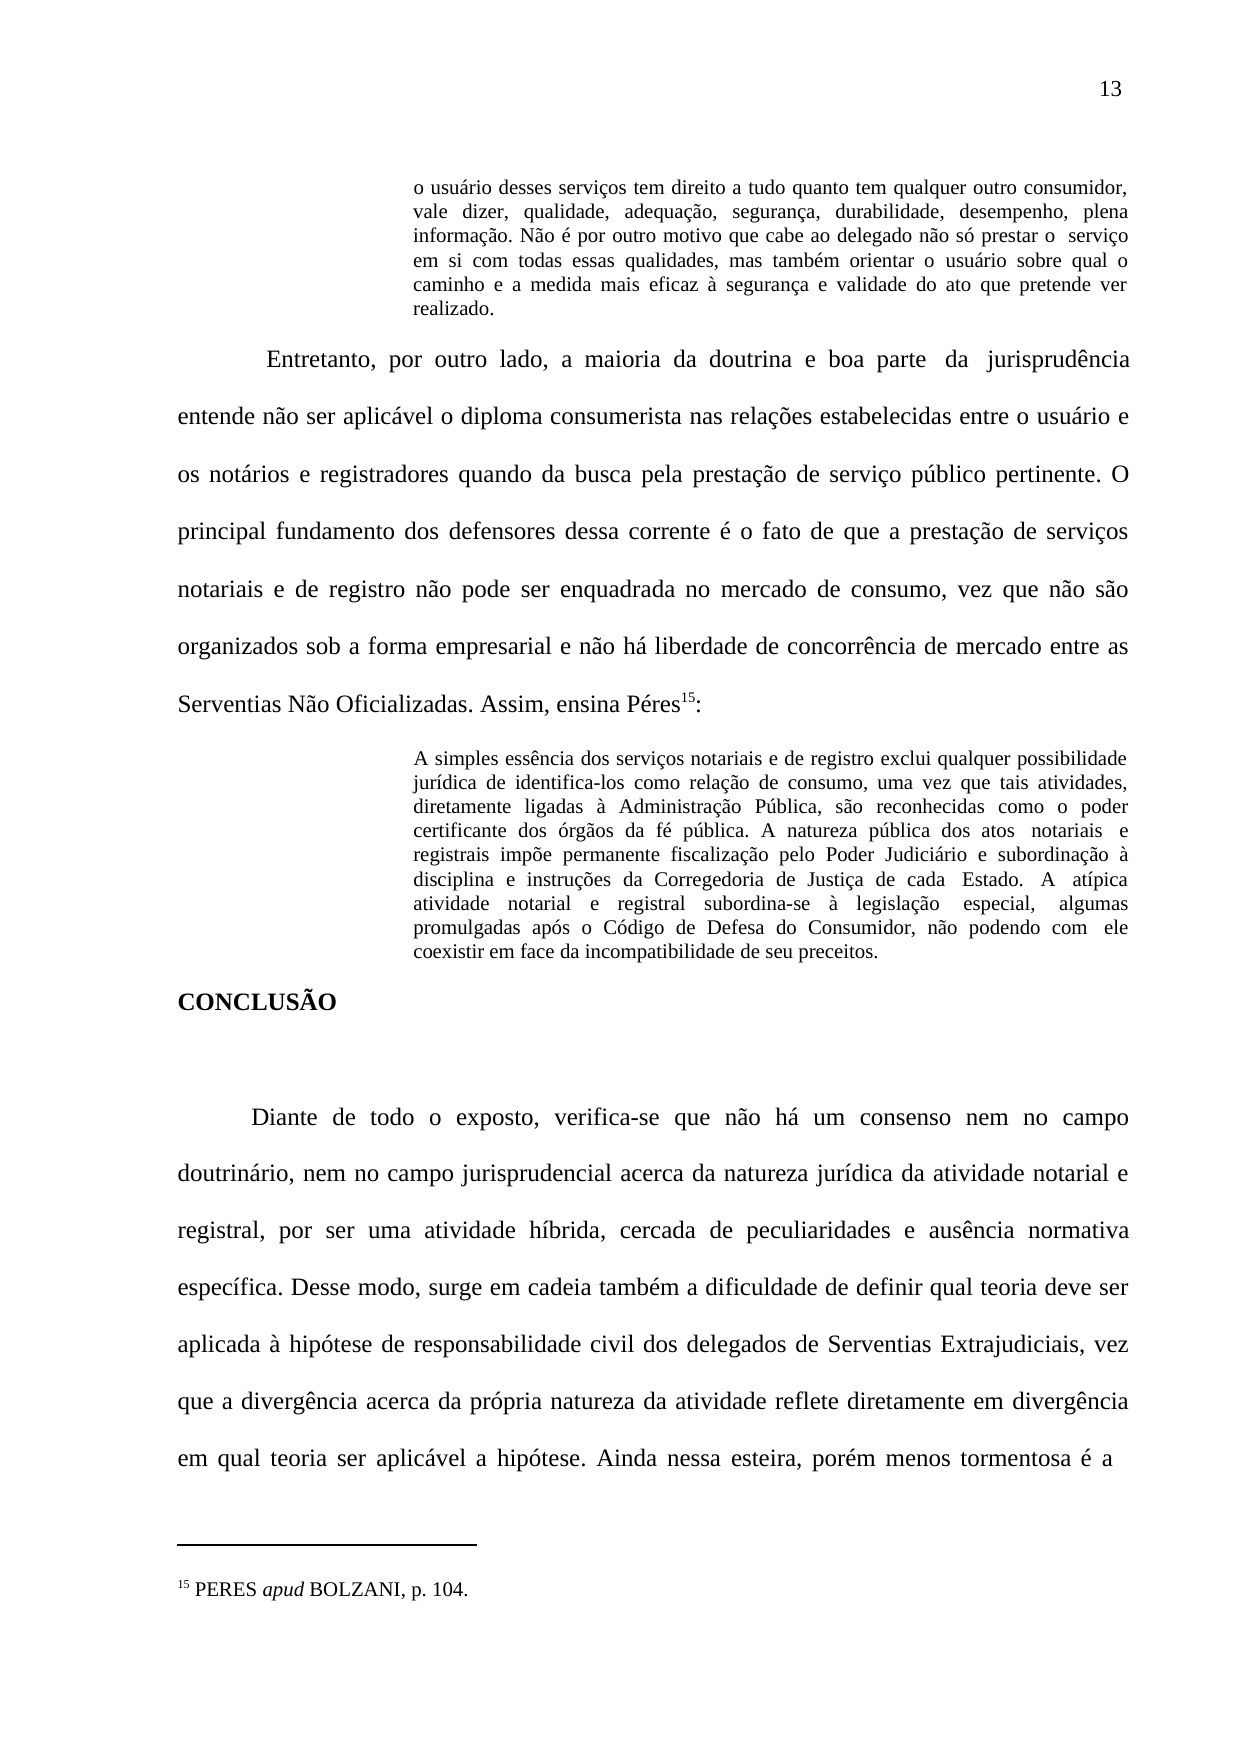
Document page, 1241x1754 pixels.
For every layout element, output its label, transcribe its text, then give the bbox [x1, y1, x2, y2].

text A simples essência dos serviços notariais e de registro exclui qualquer possibilidade jurídica de identifica-los como relação de consumo, uma vez que tais atividades, diretamente ligadas à Administração Pública, são reconhecidas como o poder certificante dos órgãos da fé pública. A natureza pública dos atos notariais e registrais impõe permanente fiscalização pelo Poder Judiciário e subordinação à disciplina e instruções da Corregedoria de Justiça de cada Estado. A atípica atividade notarial e registral subordina-se à legislação especial, algumas promulgadas após o Código de Defesa do Consumidor, não podendo com ele coexistir em face da incompatibilidade de seu preceitos. [413, 746, 1129, 963]
text Entretanto, por outro lado, a maioria da doutrina e boa parte da jurisprudência entende não ser aplicável o diploma consumerista nas relações estabelecidas entre o usuário e os notários e registradores quando da busca pela prestação de serviço público pertinente. O principal fundamento dos defensores dessa corrente é o fato de que a prestação de serviços notariais e de registro não pode ser enquadrada no mercado de consumo, vez que não são organizados sob a forma empresarial e não há liberdade de concorrência de mercado entre as Serventias Não Oficializadas. Assim, ensina Péres15: [177, 344, 1130, 717]
text 15 PERES apud BOLZANI, p. 104. [177, 1577, 1142, 1601]
subtitle CONCLUSÃO [177, 987, 1142, 1016]
text Diante de todo o exposto, verifica-se que não há um consenso nem no campo doutrinário, nem no campo jurisprudencial acerca da natureza jurídica da atividade notarial e registral, por ser uma atividade híbrida, cercada de peculiaridades e ausência normativa específica. Desse modo, surge em cadeia também a dificuldade de definir qual teoria deve ser aplicada à hipótese de responsabilidade civil dos delegados de Serventias Extrajudiciais, vez que a divergência acerca da própria natureza da atividade reflete diretamente em divergência em qual teoria ser aplicável a hipótese. Ainda nessa esteira, porém menos tormentosa é a [177, 1102, 1129, 1472]
text o usuário desses serviços tem direito a tudo quanto tem qualquer outro consumidor, vale dizer, qualidade, adequação, segurança, durabilidade, desempenho, plena informação. Não é por outro motivo que cabe ao delegado não só prestar o serviço em si com todas essas qualidades, mas também orientar o usuário sobre qual o caminho e a medida mais eficaz à segurança e validade do ato que pretende ver realizado. [413, 175, 1128, 320]
